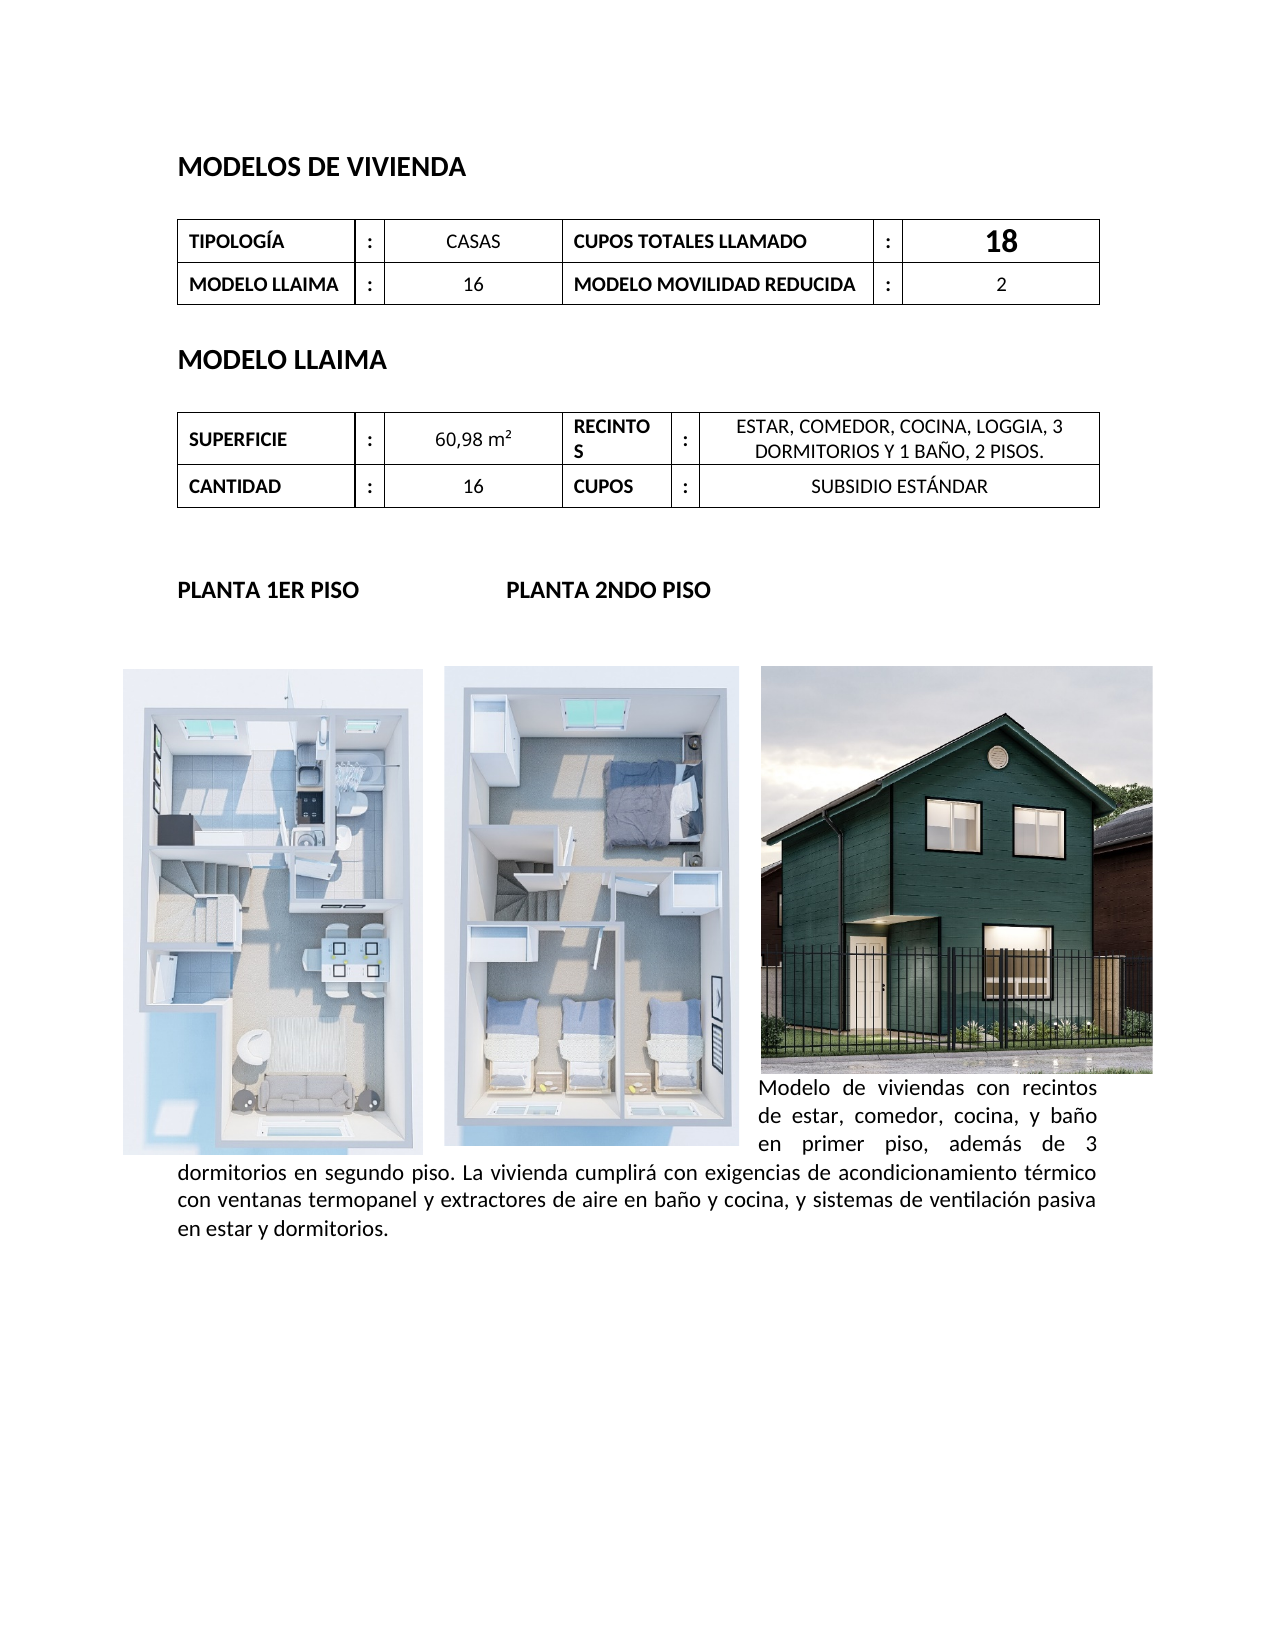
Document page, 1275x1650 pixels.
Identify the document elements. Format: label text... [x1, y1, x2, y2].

table_header SUPERFICIE [178, 413, 354, 464]
table_header RECINTOS [563, 413, 671, 464]
picture [761, 666, 1153, 1074]
table_header TIPOLOGÍA [178, 220, 354, 262]
table_cell : [356, 263, 384, 304]
table_cell SUBSIDIO ESTÁNDAR [700, 465, 1099, 507]
text MODELOS DE VIVIENDA [177, 148, 1098, 183]
table_cell CUPOS [563, 465, 671, 507]
table_cell 16 [385, 263, 562, 304]
text MODELO LLAIMA [177, 341, 1098, 377]
table_cell : [672, 465, 699, 507]
picture [444, 666, 740, 1146]
table_header CUPOS TOTALES LLAMADO [563, 220, 873, 262]
text Modelo de viviendas con recintos de estar, comedor, cocina, y baño en primer piso, además de 3 dormitorios en segundo piso. La vivienda cumplirá con exigencias de acondicionamiento térmico con ventanas termopanel y extractores de aire en baño y cocina, y sistemas de ventilación pasiva en estar y dormitorios. [177, 818, 1098, 1242]
text PLANTA 1ER PISO PLANTA 2NDO PISO [177, 574, 1098, 604]
table_cell CANTIDAD [178, 465, 354, 507]
table_cell MODELO MOVILIDAD REDUCIDA [563, 263, 873, 304]
table_header 18 [903, 220, 1099, 262]
table_cell 2 [903, 263, 1099, 304]
table_header : [874, 220, 902, 262]
table_cell : [874, 263, 902, 304]
table_cell MODELO LLAIMA [178, 263, 354, 304]
picture [123, 669, 423, 1155]
table_header : [356, 220, 384, 262]
table_header 60,98 m² [385, 413, 562, 464]
table_header : [672, 413, 699, 464]
table_header ESTAR, COMEDOR, COCINA, LOGGIA, 3 DORMITORIOS Y 1 BAÑO, 2 PISOS. [700, 413, 1099, 464]
table_header CASAS [385, 220, 562, 262]
table_cell : [356, 465, 384, 507]
table_header : [356, 413, 384, 464]
table_cell 16 [385, 465, 562, 507]
